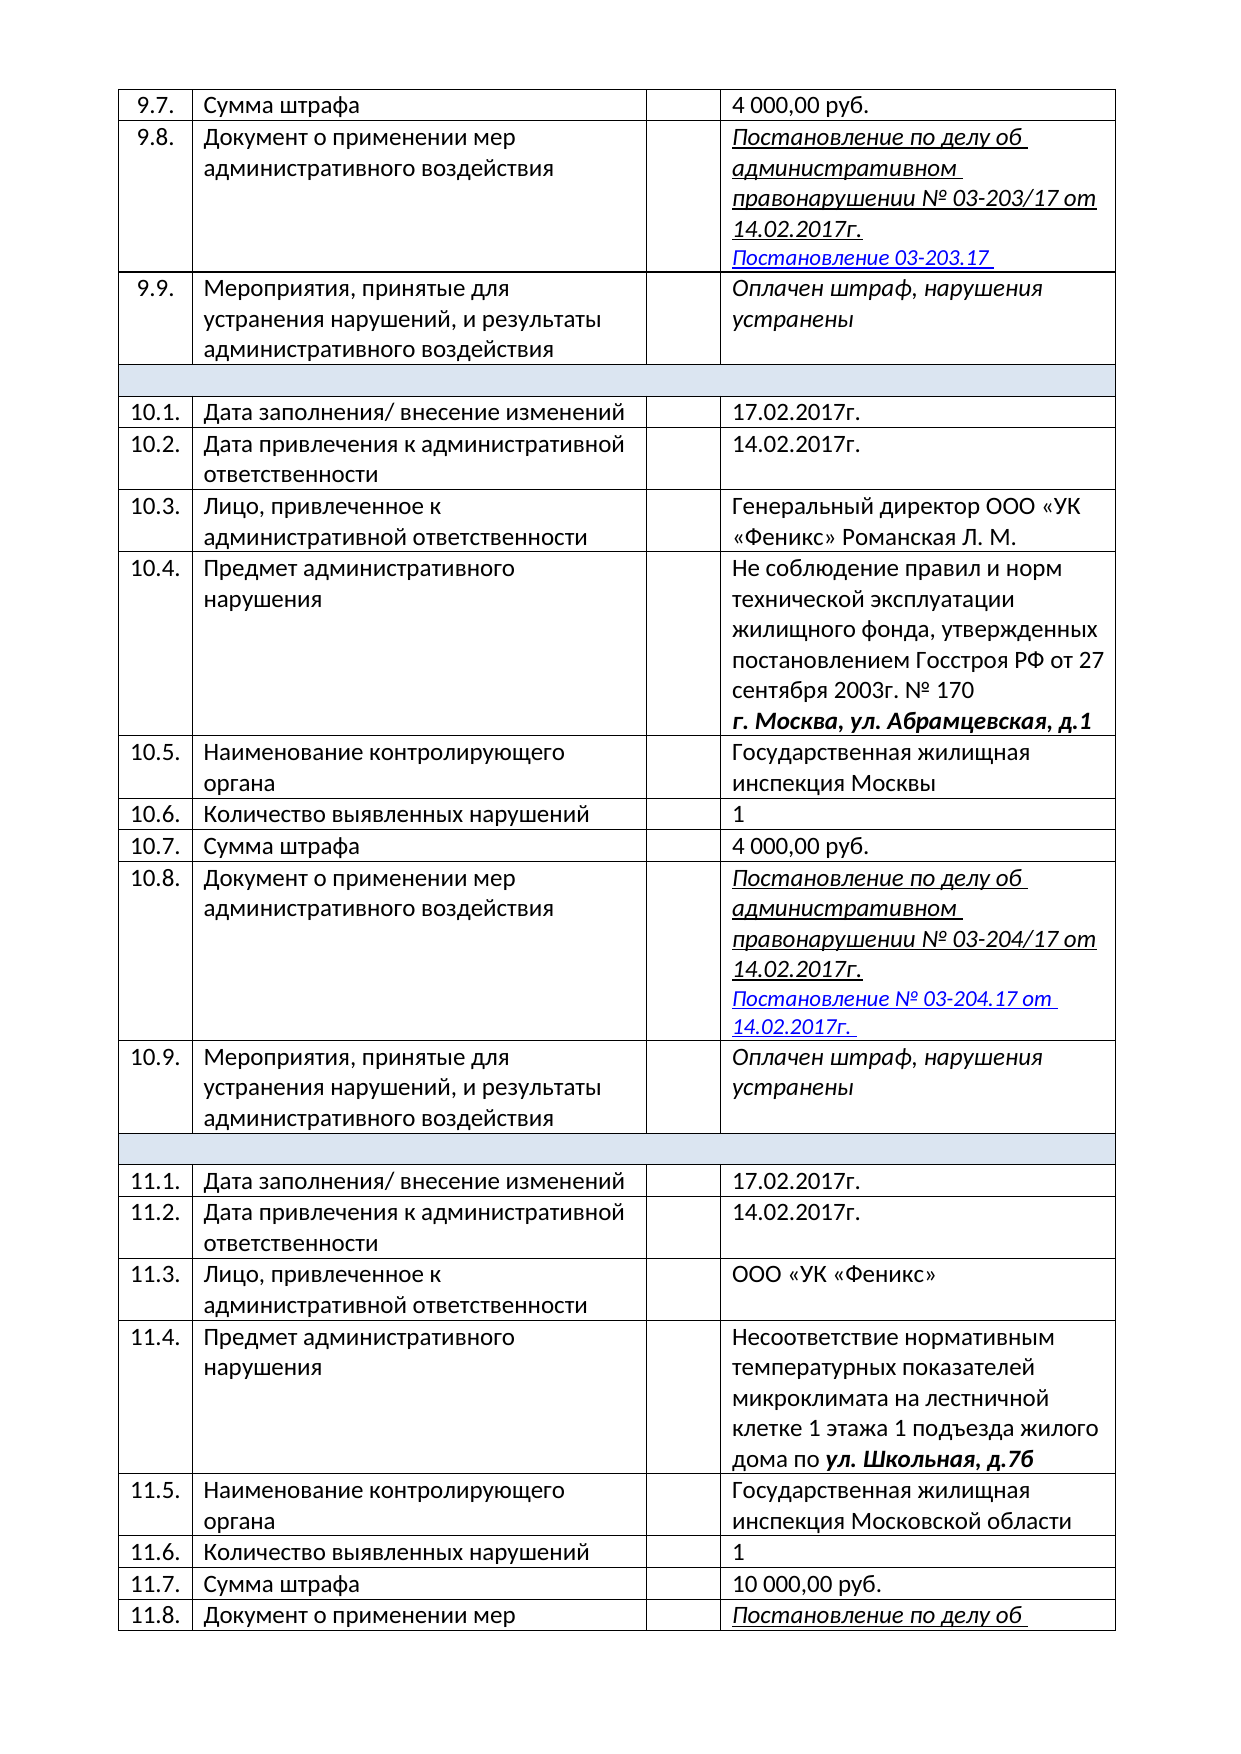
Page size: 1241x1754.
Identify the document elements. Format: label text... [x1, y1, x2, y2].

table_cell 10.7. [119, 830, 192, 861]
table_cell Несоответствие нормативным температурных показателей микроклимата на лестничной клетке 1 этажа 1 подъезда жилого дома по ул. Школьная, д.7б [721, 1321, 1115, 1473]
table_cell [647, 552, 720, 735]
table_cell 10.3. [119, 490, 192, 551]
table_cell [647, 862, 720, 1040]
table_cell [647, 799, 720, 829]
table_cell 10.5. [119, 736, 192, 797]
table_cell [647, 830, 720, 861]
table_cell 11.3. [119, 1259, 192, 1320]
table_cell 11.1. [119, 1165, 192, 1196]
table_cell Наименование контролирующего органа [193, 1474, 646, 1535]
table_cell [647, 1568, 720, 1598]
table_cell 11.2. [119, 1197, 192, 1258]
table_cell Не соблюдение правил и норм технической эксплуатации жилищного фонда, утвержденных постановлением Госстроя РФ от 27 сентября 2003г. № 170 г. Москва, ул. Абрамцевская, д.1 [721, 552, 1115, 735]
table_cell 10.8. [119, 862, 192, 1040]
table_cell 11.5. [119, 1474, 192, 1535]
table_cell [647, 1321, 720, 1473]
table_cell Государственная жилищная инспекция Московской области [721, 1474, 1115, 1535]
table_cell 10.4. [119, 552, 192, 735]
table_cell [647, 1474, 720, 1535]
table_cell 9.8. [119, 121, 192, 271]
table_cell ООО «УК «Феникс» [721, 1259, 1115, 1320]
table_cell [647, 736, 720, 797]
table_cell Оплачен штраф, нарушения устранены [721, 1041, 1115, 1132]
table_cell 11.4. [119, 1321, 192, 1473]
table_cell Оплачен штраф, нарушения устранены [721, 273, 1115, 364]
table_cell Лицо, привлеченное к административной ответственности [193, 1259, 646, 1320]
table_cell 17.02.2017г. [721, 397, 1115, 427]
table_cell [647, 121, 720, 271]
table_cell 10.1. [119, 397, 192, 427]
table_cell Дата привлечения к административной ответственности [193, 1197, 646, 1258]
table_cell [647, 273, 720, 364]
table_cell 9.9. [119, 273, 192, 364]
table_cell Наименование контролирующего органа [193, 736, 646, 797]
table_cell 10 000,00 руб. [721, 1568, 1115, 1598]
table_cell [647, 1165, 720, 1196]
table_cell [647, 1600, 720, 1630]
table_cell 10.6. [119, 799, 192, 829]
table_cell Лицо, привлеченное к административной ответственности [193, 490, 646, 551]
table_cell 10.2. [119, 428, 192, 489]
table_cell 11.7. [119, 1568, 192, 1598]
table_cell Генеральный директор ООО «УК «Феникс» Романская Л. М. [721, 490, 1115, 551]
table_cell [647, 90, 720, 120]
table_cell Предмет административного нарушения [193, 1321, 646, 1473]
table_cell 4 000,00 руб. [721, 830, 1115, 861]
table_cell 4 000,00 руб. [721, 90, 1115, 120]
table_cell 17.02.2017г. [721, 1165, 1115, 1196]
table_cell Количество выявленных нарушений [193, 1536, 646, 1567]
table_cell Документ о применении мер административного воздействия [193, 862, 646, 1040]
table_cell 14.02.2017г. [721, 1197, 1115, 1258]
table_cell Постановление по делу об административном правонарушении № 03-203/17 от 14.02.2017г. Постановление 03-203.17 [721, 121, 1115, 271]
table_cell 9.7. [119, 90, 192, 120]
table_cell 1 [721, 1536, 1115, 1567]
table_cell [119, 1134, 1115, 1164]
table_cell Государственная жилищная инспекция Москвы [721, 736, 1115, 797]
table_cell Документ о применении мер административного воздействия [193, 121, 646, 271]
table_cell [119, 365, 1115, 396]
table_cell 10.9. [119, 1041, 192, 1132]
table_cell [647, 1536, 720, 1567]
table_cell 11.8. [119, 1600, 192, 1630]
table_cell [647, 1041, 720, 1132]
table_cell Дата привлечения к административной ответственности [193, 428, 646, 489]
table_cell [647, 428, 720, 489]
table_cell [647, 397, 720, 427]
table_cell Сумма штрафа [193, 830, 646, 861]
table_cell Мероприятия, принятые для устранения нарушений, и результаты административного воздействия [193, 1041, 646, 1132]
table_cell Количество выявленных нарушений [193, 799, 646, 829]
table_cell Дата заполнения/ внесение изменений [193, 1165, 646, 1196]
table_cell Постановление по делу об административном правонарушении № 03-204/17 от 14.02.2017г. Постановление № 03-204.17 от 14.02.2017г. [721, 862, 1115, 1040]
table_cell [647, 1197, 720, 1258]
table_cell [647, 1259, 720, 1320]
table_cell Сумма штрафа [193, 90, 646, 120]
table_cell [647, 490, 720, 551]
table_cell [721, 1600, 1115, 1630]
table_cell Мероприятия, принятые для устранения нарушений, и результаты административного воздействия [193, 273, 646, 364]
table_cell 11.6. [119, 1536, 192, 1567]
table_cell Сумма штрафа [193, 1568, 646, 1598]
table_cell Предмет административного нарушения [193, 552, 646, 735]
table_cell 1 [721, 799, 1115, 829]
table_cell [193, 1600, 646, 1630]
table_cell 14.02.2017г. [721, 428, 1115, 489]
table_cell Дата заполнения/ внесение изменений [193, 397, 646, 427]
